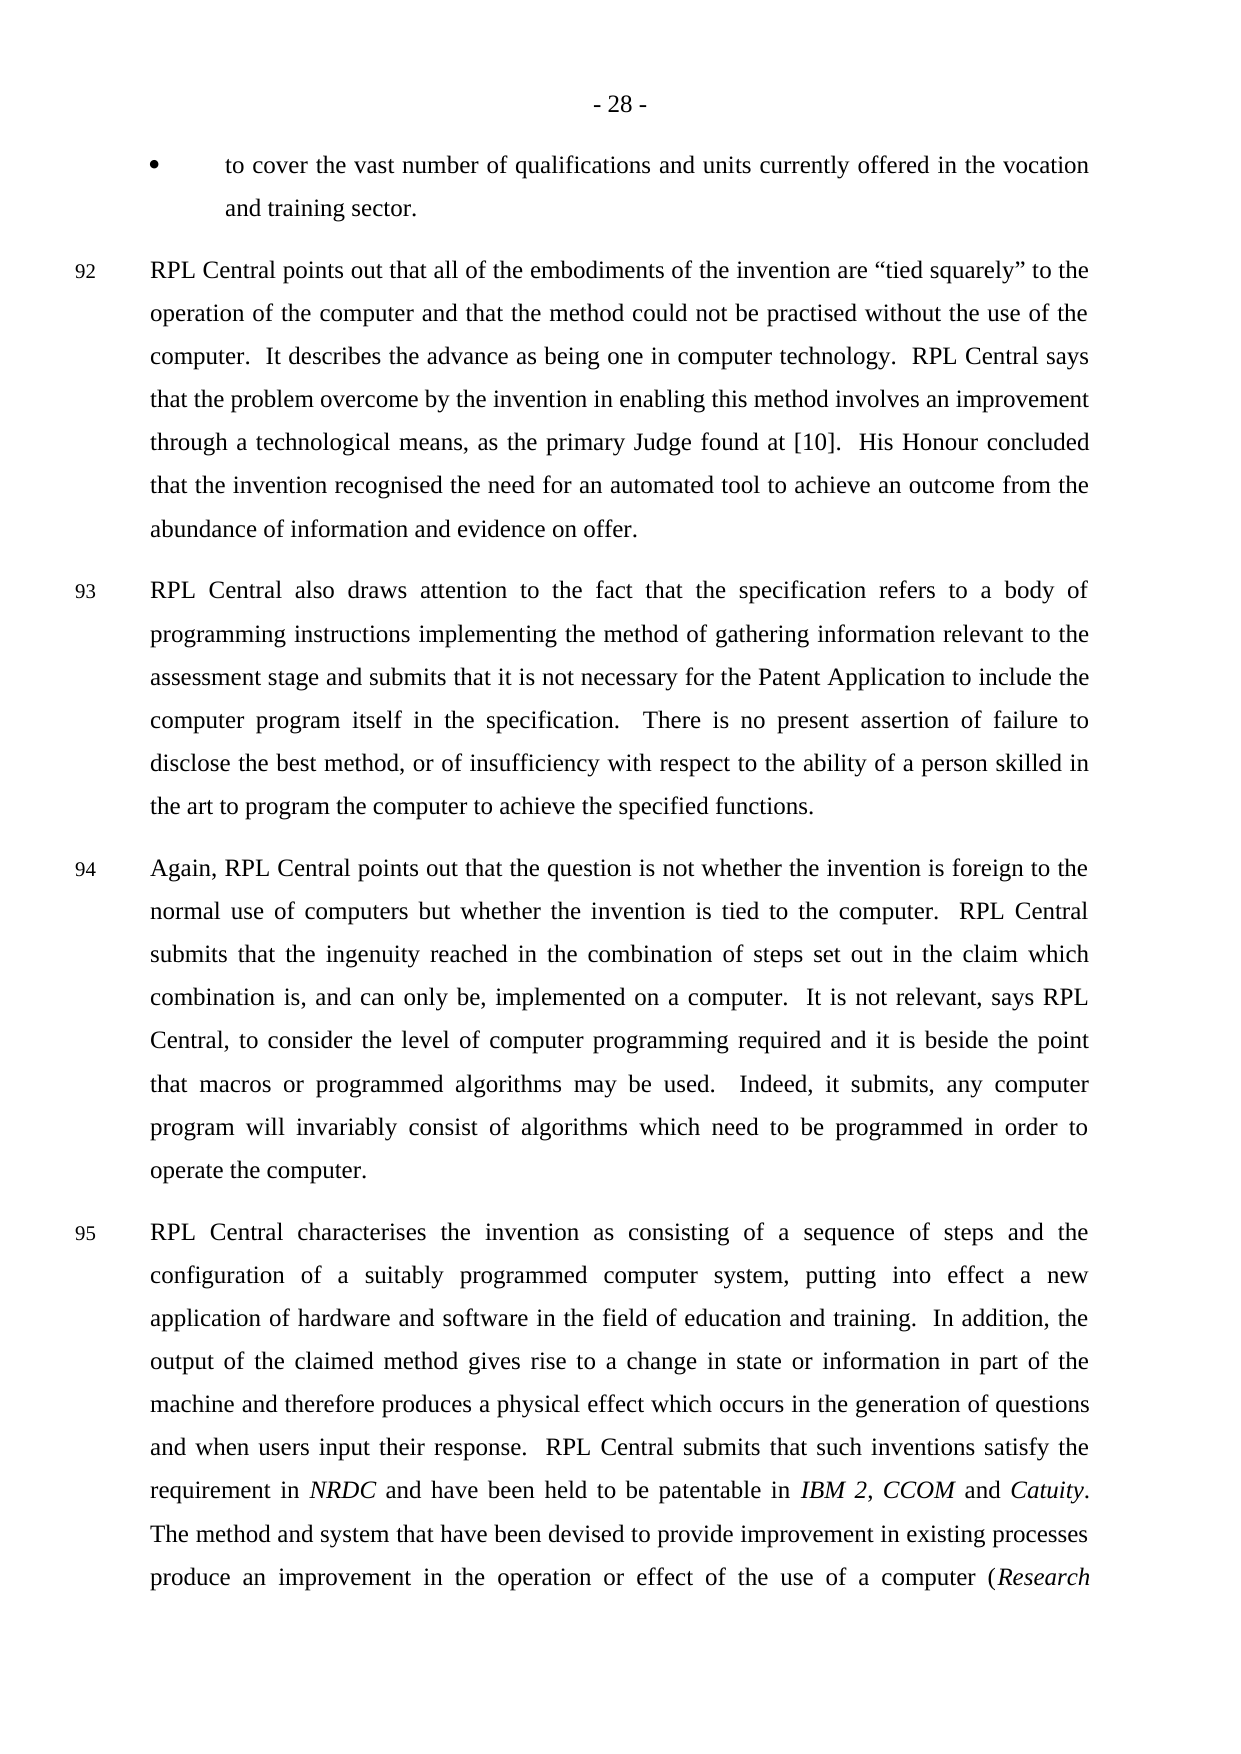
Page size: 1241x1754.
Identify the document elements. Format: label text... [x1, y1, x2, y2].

text RPL Central points out that all of the embodiments of the invention are “tied squarely” to the operation of the computer and that the method could not be practised without the use of the computer. It describes the advance as being one in computer technology. RPL Central says that the problem overcome by the invention in enabling this method involves an improvement through a technological means, as the primary Judge found at [10]. His Honour concluded that the invention recognised the need for an automated tool to achieve an outcome from the abundance of information and evidence on offer. [75, 255, 1090, 542]
text to cover the vast number of qualifications and units currently offered in the vocation and training sector. [150, 150, 1090, 222]
text RPL Central also draws attention to the fact that the specification refers to a body of programming instructions implementing the method of gathering information relevant to the assessment stage and submits that it is not necessary for the Patent Application to include the computer program itself in the specification. There is no present assertion of failure to disclose the best method, or of insufficiency with respect to the ability of a person skilled in the art to program the computer to achieve the specified functions. [75, 576, 1090, 820]
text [75, 1217, 1090, 1591]
text Again, RPL Central points out that the question is not whether the invention is foreign to the normal use of computers but whether the invention is tied to the computer. RPL Central submits that the ingenuity reached in the combination of steps set out in the claim which combination is, and can only be, implemented on a computer. It is not relevant, says RPL Central, to consider the level of computer programming required and it is beside the point that macros or programmed algorithms may be used. Indeed, it submits, any computer program will invariably consist of algorithms which need to be programmed in order to operate the computer. [75, 853, 1090, 1184]
